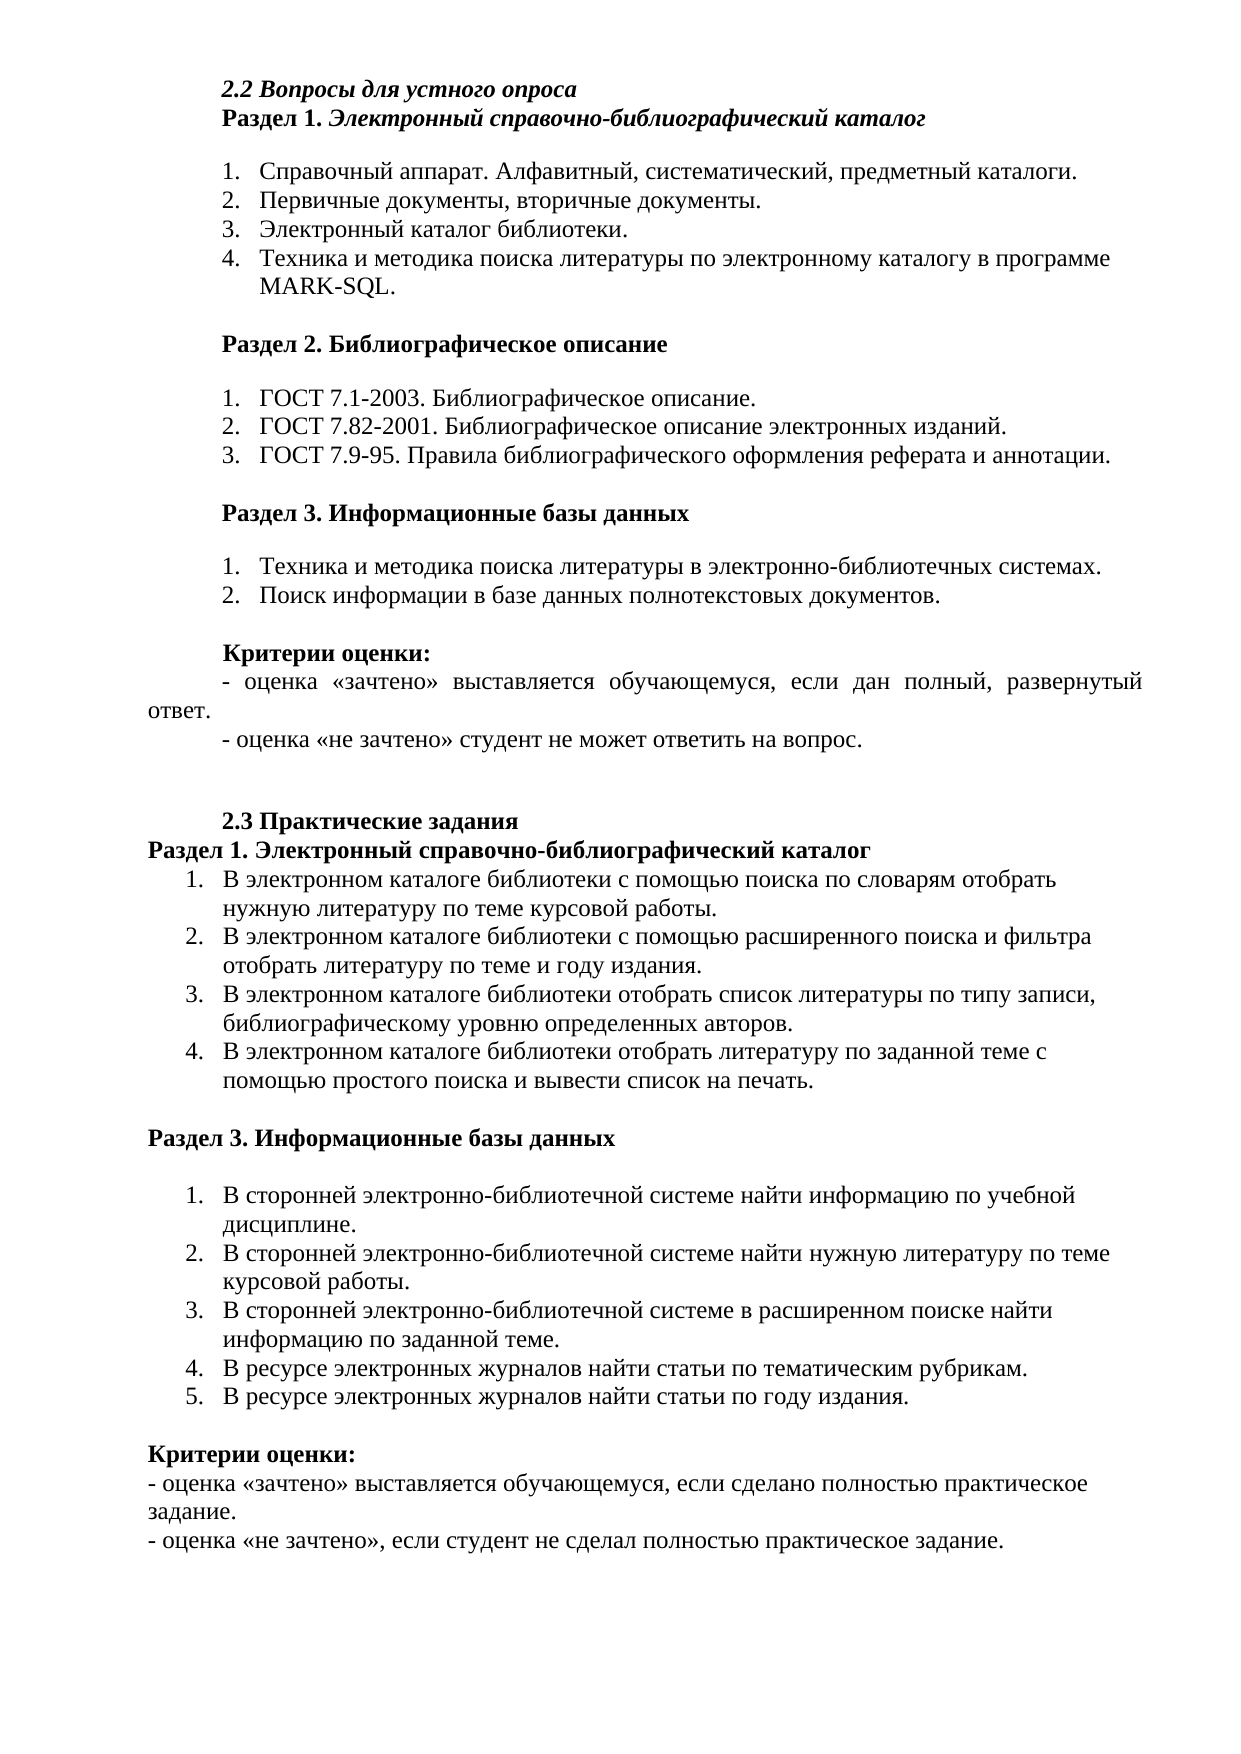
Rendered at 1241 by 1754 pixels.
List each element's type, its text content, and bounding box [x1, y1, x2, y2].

list В электронном каталоге библиотеки отобрать список литературы по типу записи, библиографическому уровню определенных авторов. [185, 979, 1144, 1036]
list Поиск информации в базе данных полнотекстовых документов. [222, 580, 1144, 609]
text Раздел 1. Электронный справочно-библиографический каталог [148, 103, 1144, 131]
text Критерии оценки: [148, 1439, 1144, 1468]
text Раздел 3. Информационные базы данных [148, 498, 1144, 526]
text - оценка «зачтено» выставляется обучающемуся, если дан полный, развернутый ответ. [148, 666, 1144, 724]
list В электронном каталоге библиотеки с помощью расширенного поиска и фильтра отобрать литературу по теме и году издания. [185, 921, 1144, 979]
list В электронном каталоге библиотеки отобрать литературу по заданной теме с помощью простого поиска и вывести список на печать. [185, 1036, 1144, 1094]
list В сторонней электронно-библиотечной системе найти нужную литературу по теме курсовой работы. [185, 1238, 1144, 1295]
text Раздел 1. Электронный справочно-библиографический каталог [148, 835, 1144, 864]
list Техника и методика поиска литературы по электронному каталогу в программе МАRK-SQL. [222, 243, 1144, 300]
text 2.2 Вопросы для устного опроса [148, 74, 1144, 103]
list В сторонней электронно-библиотечной системе найти информацию по учебной дисциплине. [185, 1180, 1144, 1238]
list ГОСТ 7.82-2001. Библиографическое описание электронных изданий. [222, 411, 1144, 440]
text - оценка «не зачтено», если студент не сделал полностью практическое задание. [148, 1525, 1144, 1554]
list ГОСТ 7.1-2003. Библиографическое описание. [222, 383, 1144, 411]
text Критерии оценки: [148, 638, 1144, 666]
list В сторонней электронно-библиотечной системе в расширенном поиске найти информацию по заданной теме. [185, 1295, 1144, 1353]
text - оценка «не зачтено» студент не может ответить на вопрос. [148, 724, 1144, 753]
list Справочный аппарат. Алфавитный, систематический, предметный каталоги. [222, 156, 1144, 185]
list Первичные документы, вторичные документы. [222, 185, 1144, 214]
list ГОСТ 7.9-95. Правила библиографического оформления реферата и аннотации. [222, 440, 1144, 469]
list В электронном каталоге библиотеки с помощью поиска по словарям отобрать нужную литературу по теме курсовой работы. [185, 864, 1144, 921]
list Практические задания [222, 806, 1144, 835]
list Техника и методика поиска литературы в электронно-библиотечных системах. [222, 551, 1144, 580]
text - оценка «зачтено» выставляется обучающемуся, если сделано полностью практическое задание. [148, 1468, 1144, 1525]
list В ресурсе электронных журналов найти статьи по тематическим рубрикам. [185, 1353, 1144, 1381]
text Раздел 2. Библиографическое описание [148, 329, 1144, 358]
list Электронный каталог библиотеки. [222, 214, 1144, 243]
text Раздел 3. Информационные базы данных [148, 1123, 1144, 1151]
list В ресурсе электронных журналов найти статьи по году издания. [185, 1381, 1144, 1410]
